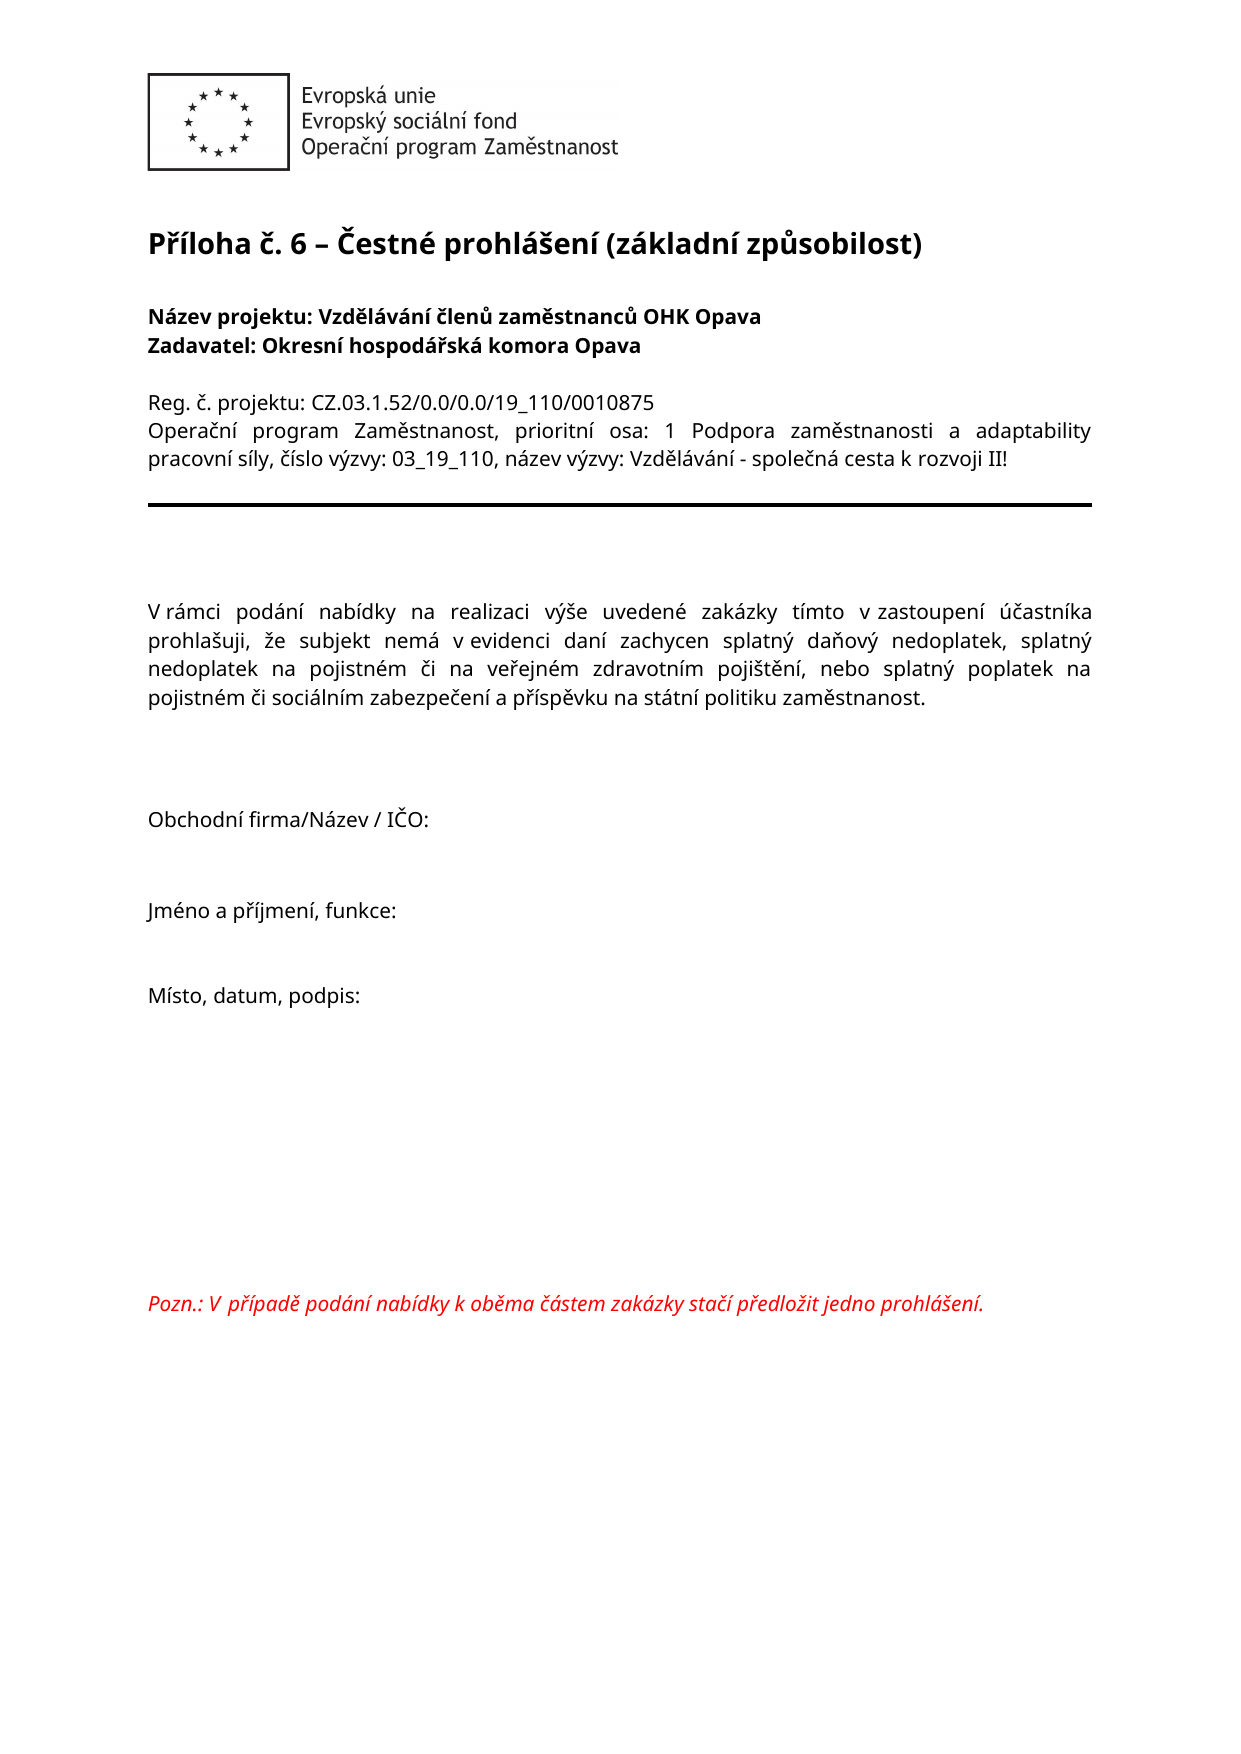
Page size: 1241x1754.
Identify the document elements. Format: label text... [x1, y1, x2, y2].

text Jméno a příjmení, funkce: [148, 896, 1092, 924]
picture [147, 73, 618, 171]
text Reg. č. projektu: CZ.03.1.52/0.0/0.0/19_110/0010875 [148, 388, 1092, 416]
text Zadavatel: Okresní hospodářská komora Opava [148, 331, 1092, 359]
text Pozn.: V případě podání nabídky k oběma částem zakázky stačí předložit jedno prohlášení. [148, 1289, 1092, 1318]
text Název projektu: Vzdělávání členů zaměstnanců OHK Opava [148, 302, 1092, 331]
text Operační program Zaměstnanost, prioritní osa: 1 Podpora zaměstnanosti a adaptability pracovní síly, číslo výzvy: 03_19_110, název výzvy: Vzdělávání - společná cesta k rozvoji II! [148, 416, 1092, 473]
text V rámci podání nabídky na realizaci výše uvedené zakázky tímto v zastoupení účastníka prohlašuji, že subjekt nemá v evidenci daní zachycen splatný daňový nedoplatek, splatný nedoplatek na pojistném či na veřejném zdravotním pojištění, nebo splatný poplatek na pojistném či sociálním zabezpečení a příspěvku na státní politiku zaměstnanost. [148, 597, 1092, 711]
text Obchodní firma/Název / IČO: [148, 805, 1092, 833]
text Příloha č. 6 – Čestné prohlášení (základní způsobilost) [148, 223, 1092, 263]
text Místo, datum, podpis: [148, 981, 1092, 1010]
